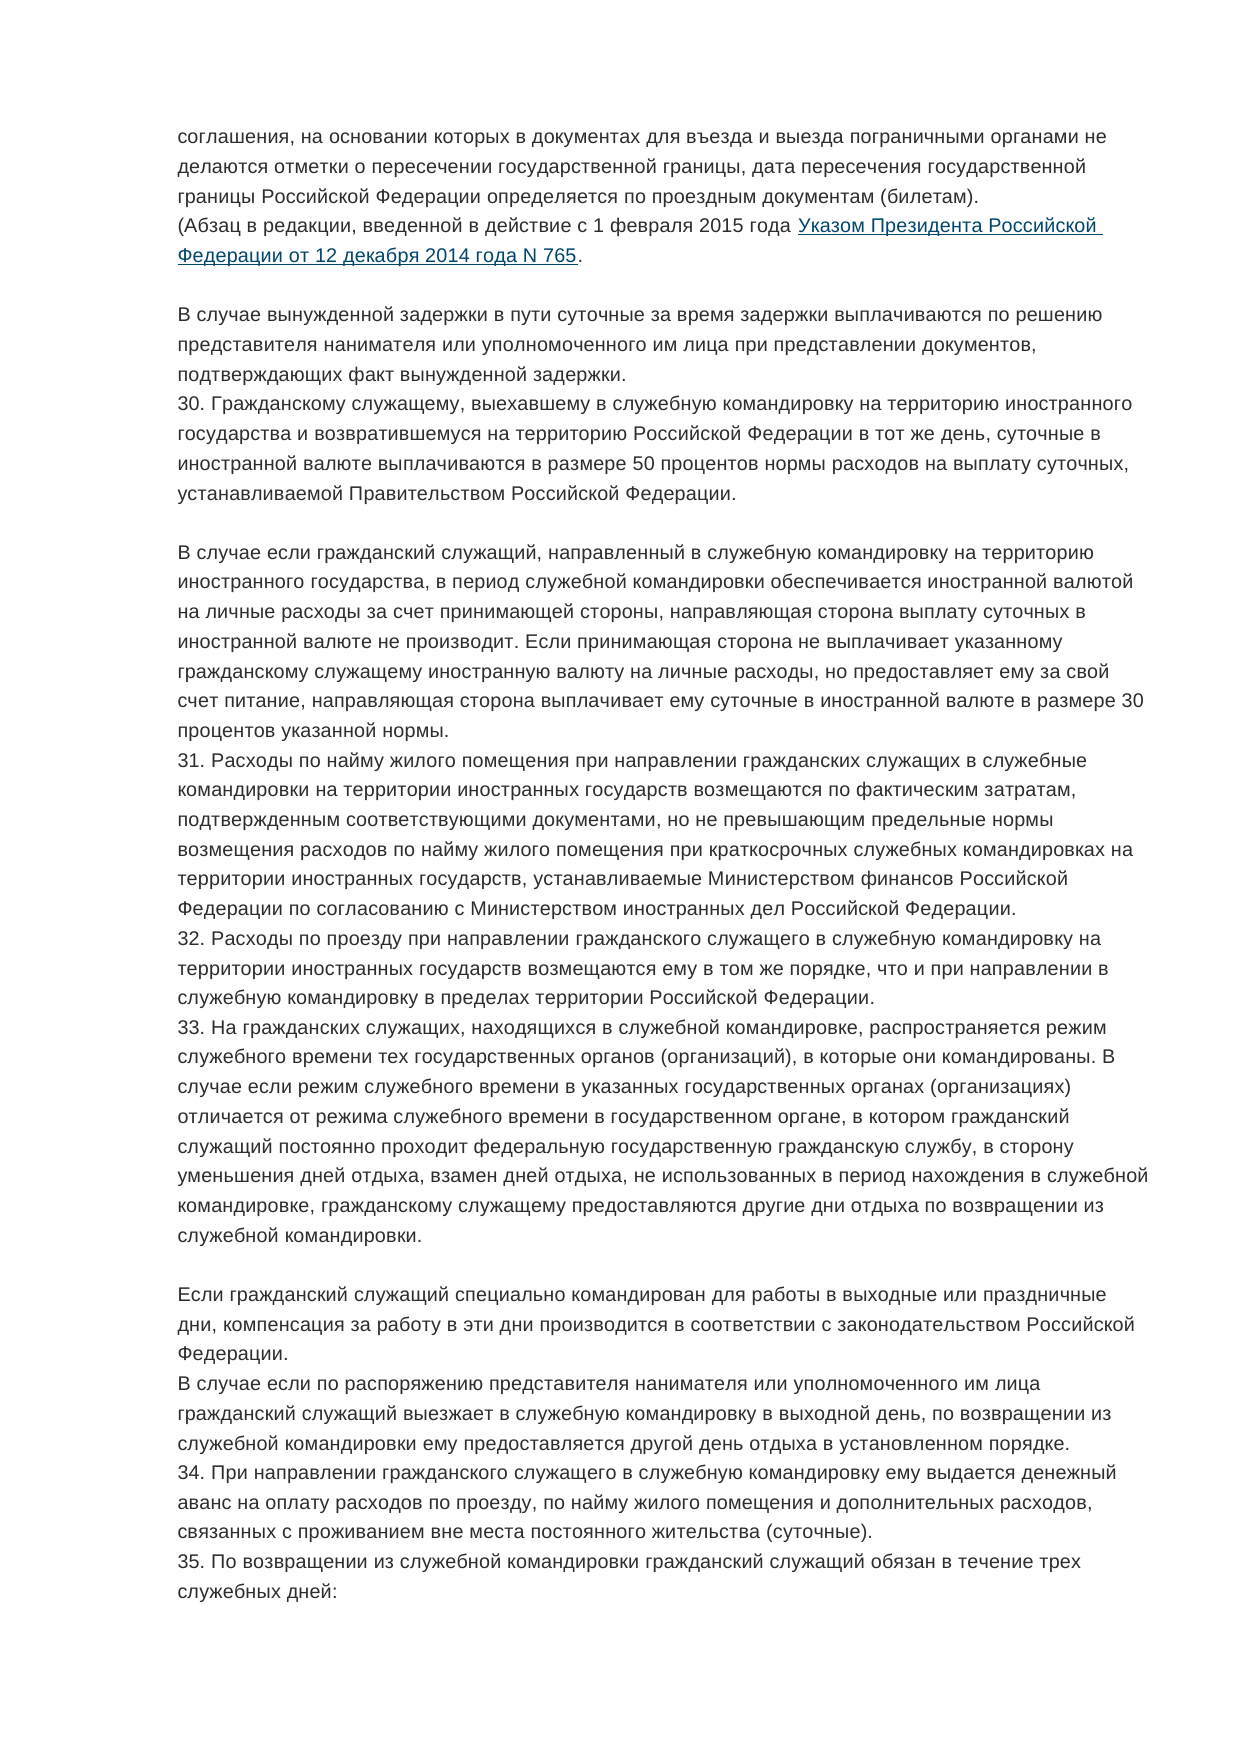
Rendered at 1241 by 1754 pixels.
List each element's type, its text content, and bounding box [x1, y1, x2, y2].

text 31. Расходы по найму жилого помещения при направлении гражданских служащих в служебные командировки на территории иностранных государств возмещаются по фактическим затратам, подтвержденным соответствующими документами, но не превышающим предельные нормы возмещения расходов по найму жилого помещения при краткосрочных служебных командировках на территории иностранных государств, устанавливаемые Министерством финансов Российской Федерации по согласованию с Министерством иностранных дел Российской Федерации. [177, 742, 1152, 920]
text 34. При направлении гражданского служащего в служебную командировку ему выдается денежный аванс на оплату расходов по проезду, по найму жилого помещения и дополнительных расходов, связанных с проживанием вне места постоянного жительства (суточные). [177, 1454, 1152, 1543]
text 30. Гражданскому служащему, выехавшему в служебную командировку на территорию иностранного государства и возвратившемуся на территорию Российской Федерации в тот же день, суточные в иностранной валюте выплачиваются в размере 50 процентов нормы расходов на выплату суточных, устанавливаемой Правительством Российской Федерации. В случае если гражданский служащий, направленный в служебную командировку на территорию иностранного государства, в период служебной командировки обеспечивается иностранной валютой на личные расходы за счет принимающей стороны, направляющая сторона выплату суточных в иностранной валюте не производит. Если принимающая сторона не выплачивает указанному гражданскому служащему иностранную валюту на личные расходы, но предоставляет ему за свой счет питание, направляющая сторона выплачивает ему суточные в иностранной валюте в размере 30 процентов указанной нормы. [177, 385, 1152, 742]
text 32. Расходы по проезду при направлении гражданского служащего в служебную командировку на территории иностранных государств возмещаются ему в том же порядке, что и при направлении в служебную командировку в пределах территории Российской Федерации. [177, 920, 1152, 1009]
text 35. По возвращении из служебной командировки гражданский служащий обязан в течение трех служебных дней: [177, 1543, 1152, 1602]
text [177, 118, 1152, 385]
text 33. На гражданских служащих, находящихся в служебной командировке, распространяется режим служебного времени тех государственных органов (организаций), в которые они командированы. В случае если режим служебного времени в указанных государственных органах (организациях) отличается от режима служебного времени в государственном органе, в котором гражданский служащий постоянно проходит федеральную государственную гражданскую службу, в сторону уменьшения дней отдыха, взамен дней отдыха, не использованных в период нахождения в служебной командировке, гражданскому служащему предоставляются другие дни отдыха по возвращении из служебной командировки. Если гражданский служащий специально командирован для работы в выходные или праздничные дни, компенсация за работу в эти дни производится в соответствии с законодательством Российской Федерации. [177, 1009, 1152, 1365]
text В случае если по распоряжению представителя нанимателя или уполномоченного им лица гражданский служащий выезжает в служебную командировку в выходной день, по возвращении из служебной командировки ему предоставляется другой день отдыха в установленном порядке. [177, 1365, 1152, 1454]
